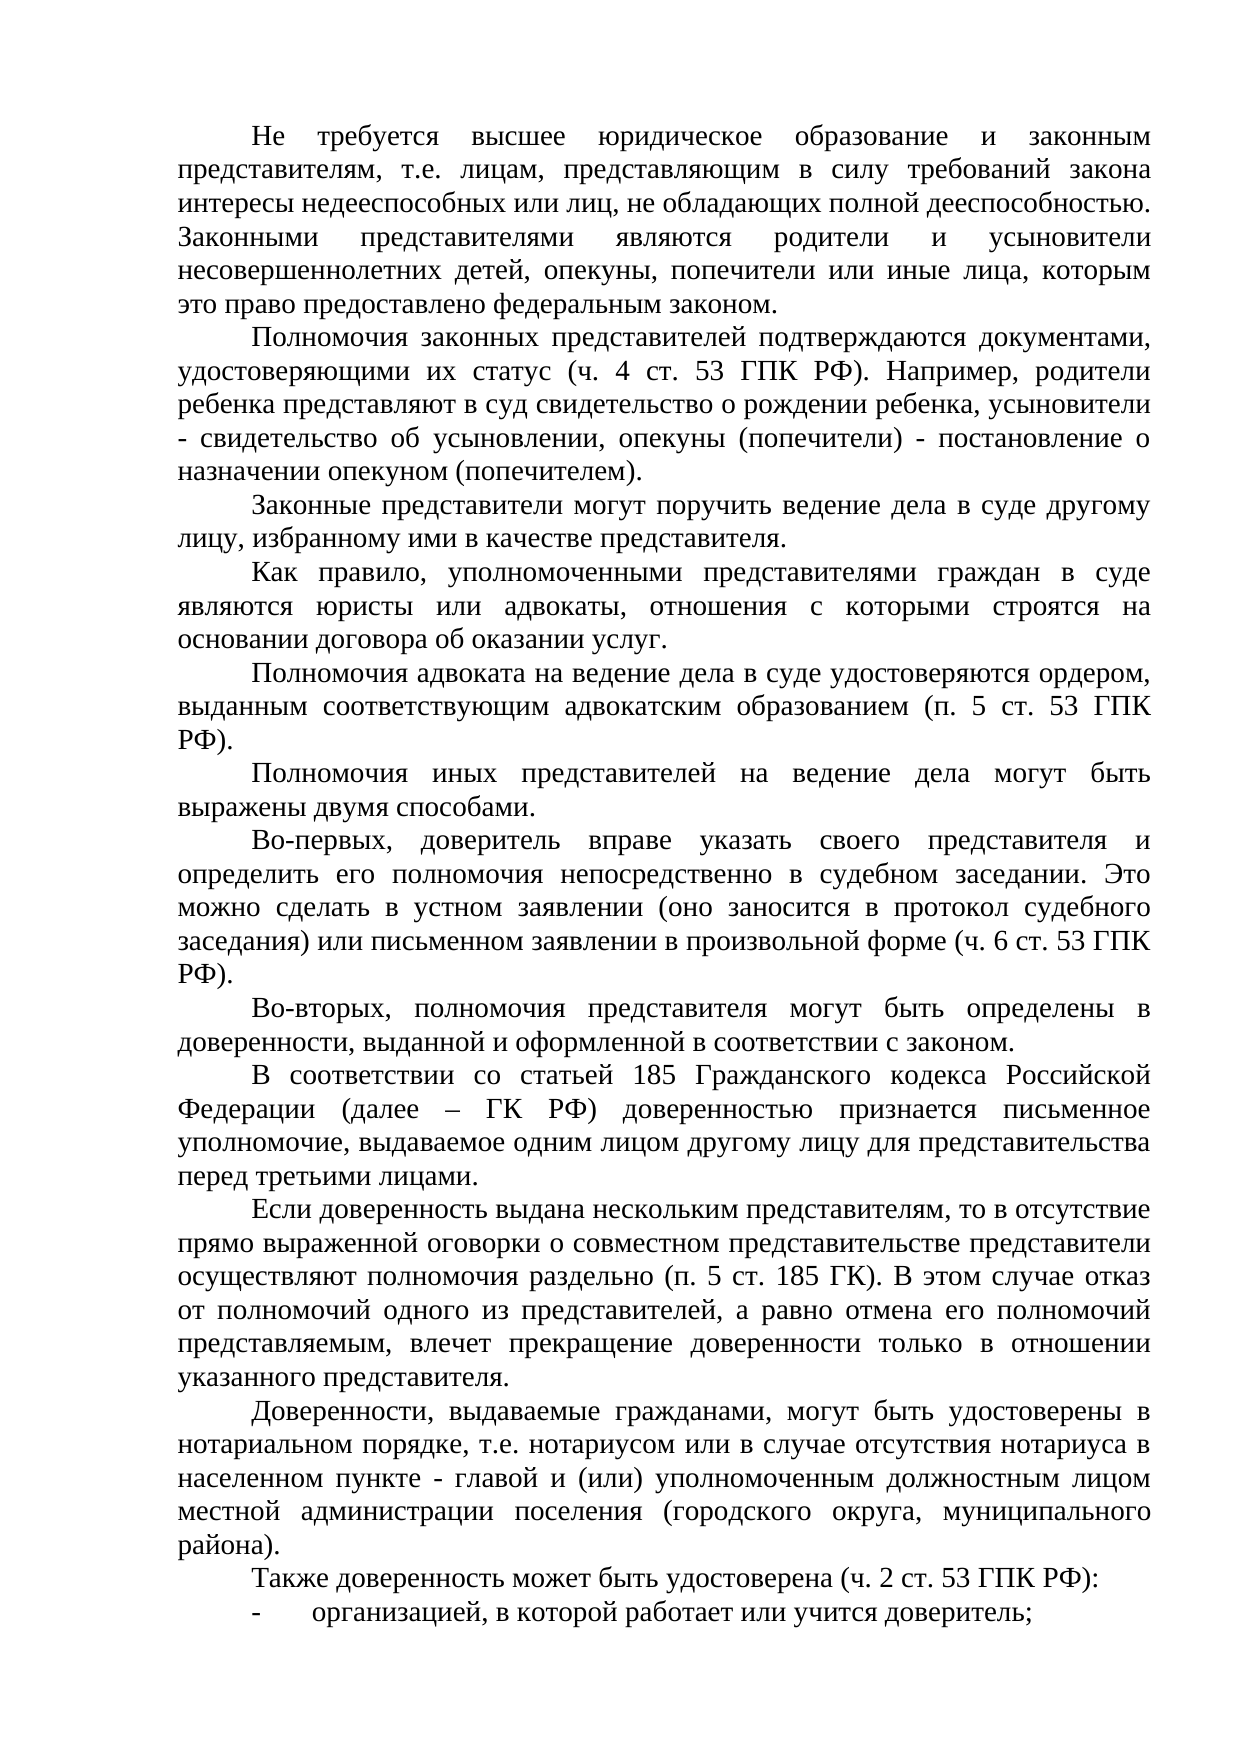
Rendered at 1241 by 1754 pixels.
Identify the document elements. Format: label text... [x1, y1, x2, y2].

text Во-вторых, полномочия представителя могут быть определены в доверенности, выданной и оформленной в соответствии с законом. [177, 990, 1152, 1057]
text Законные представители могут поручить ведение дела в суде другому лицу, избранному ими в качестве представителя. [177, 487, 1152, 554]
text Как правило, уполномоченными представителями граждан в суде являются юристы или адвокаты, отношения с которыми строятся на основании договора об оказании услуг. [177, 554, 1152, 655]
text Если доверенность выдана нескольким представителям, то в отсутствие прямо выраженной оговорки о совместном представительстве представители осуществляют полномочия раздельно (п. 5 ст. 185 ГК). В этом случае отказ от полномочий одного из представителей, а равно отмена его полномочий представляемым, влечет прекращение доверенности только в отношении указанного представителя. [177, 1191, 1152, 1393]
text - организацией, в которой работает или учится доверитель; [177, 1594, 1152, 1627]
text В соответствии со статьей 185 Гражданского кодекса Российской Федерации (далее – ГК РФ) доверенностью признается письменное уполномочие, выдаваемое одним лицом другому лицу для представительства перед третьими лицами. [177, 1057, 1152, 1191]
text Также доверенность может быть удостоверена (ч. 2 ст. 53 ГПК РФ): [177, 1560, 1152, 1594]
text Во-первых, доверитель вправе указать своего представителя и определить его полномочия непосредственно в судебном заседании. Это можно сделать в устном заявлении (оно заносится в протокол судебного заседания) или письменном заявлении в произвольной форме (ч. 6 ст. 53 ГПК РФ). [177, 822, 1152, 990]
text Доверенности, выдаваемые гражданами, могут быть удостоверены в нотариальном порядке, т.е. нотариусом или в случае отсутствия нотариуса в населенном пункте - главой и (или) уполномоченным должностным лицом местной администрации поселения (городского округа, муниципального района). [177, 1393, 1152, 1560]
text Не требуется высшее юридическое образование и законным представителям, т.е. лицам, представляющим в силу требований закона интересы недееспособных или лиц, не обладающих полной дееспособностью. Законными представителями являются родители и усыновители несовершеннолетних детей, опекуны, попечители или иные лица, которым это право предоставлено федеральным законом. [177, 118, 1152, 319]
text Полномочия законных представителей подтверждаются документами, удостоверяющими их статус (ч. 4 ст. 53 ГПК РФ). Например, родители ребенка представляют в суд свидетельство о рождении ребенка, усыновители - свидетельство об усыновлении, опекуны (попечители) - постановление о назначении опекуном (попечителем). [177, 319, 1152, 487]
text Полномочия адвоката на ведение дела в суде удостоверяются ордером, выданным соответствующим адвокатским образованием (п. 5 ст. 53 ГПК РФ). [177, 655, 1152, 755]
text Полномочия иных представителей на ведение дела могут быть выражены двумя способами. [177, 755, 1152, 822]
